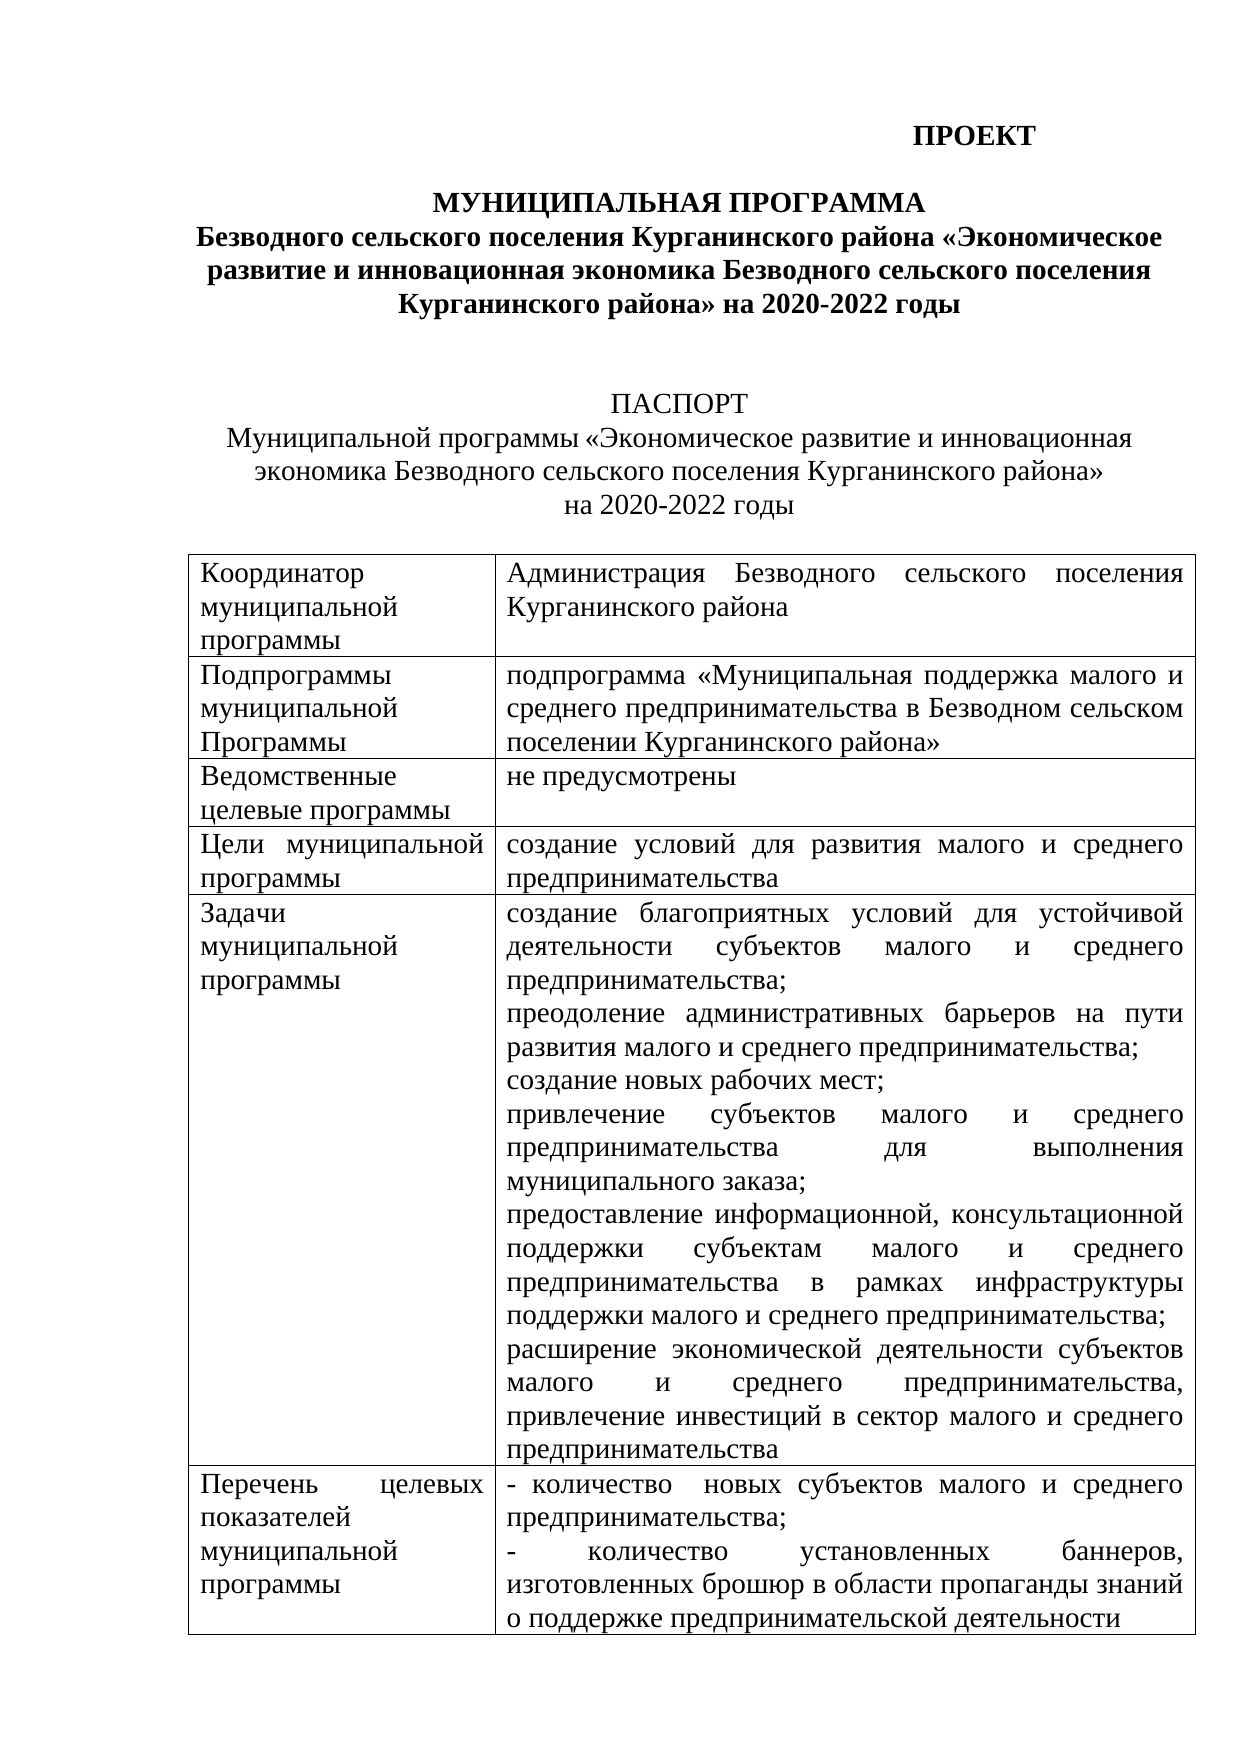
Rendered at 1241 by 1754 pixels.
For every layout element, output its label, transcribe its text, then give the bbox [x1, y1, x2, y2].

table_cell Задачи муниципальной программы [189, 895, 495, 1465]
table_cell создание благоприятных условий для устойчивой деятельности субъектов малого и среднего предпринимательства; преодоление административных барьеров на пути развития малого и среднего предпринимательства; создание новых рабочих мест; привлечение субъектов малого и среднего предпринимательства для выполнения муниципального заказа; предоставление информационной, консультационной поддержки субъектам малого и среднего предпринимательства в рамках инфраструктуры поддержки малого и среднего предпринимательства; расширение экономической деятельности субъектов малого и среднего предпринимательства, привлечение инвестиций в сектор малого и среднего предпринимательства [496, 895, 1195, 1465]
table_header Администрация Безводного сельского поселения Курганинского района [496, 555, 1195, 656]
text ПРОЕКТ [767, 118, 1181, 152]
subtitle МУНИЦИПАЛЬНАЯ ПРОГРАММА [177, 185, 1181, 219]
table_header Координатор муниципальной программы [189, 555, 495, 656]
text на 2020-2022 годы [177, 487, 1181, 521]
text ПАСПОРТ [177, 386, 1181, 420]
table_cell не предусмотрены [496, 759, 1195, 826]
table_cell Ведомственные целевые программы [189, 759, 495, 826]
table_cell создание условий для развития малого и среднего предпринимательства [496, 827, 1195, 894]
subtitle Безводного сельского поселения Курганинского района «Экономическое развитие и инновационная экономика Безводного сельского поселения Курганинского района» на 2020-2022 годы [177, 219, 1181, 319]
table_cell Подпрограммы муниципальной Программы [189, 657, 495, 757]
table_cell - количество новых субъектов малого и среднего предпринимательства; - количество установленных баннеров, изготовленных брошюр в области пропаганды знаний о поддержке предпринимательской деятельности [496, 1466, 1195, 1634]
table_cell Цели муниципальной программы [189, 827, 495, 894]
text Муниципальной программы «Экономическое развитие и инновационная экономика Безводного сельского поселения Курганинского района» [177, 420, 1181, 487]
table_cell Перечень целевых показателей муниципальной программы [189, 1466, 495, 1634]
table_cell подпрограмма «Муниципальная поддержка малого и среднего предпринимательства в Безводном сельском поселении Курганинского района» [496, 657, 1195, 757]
